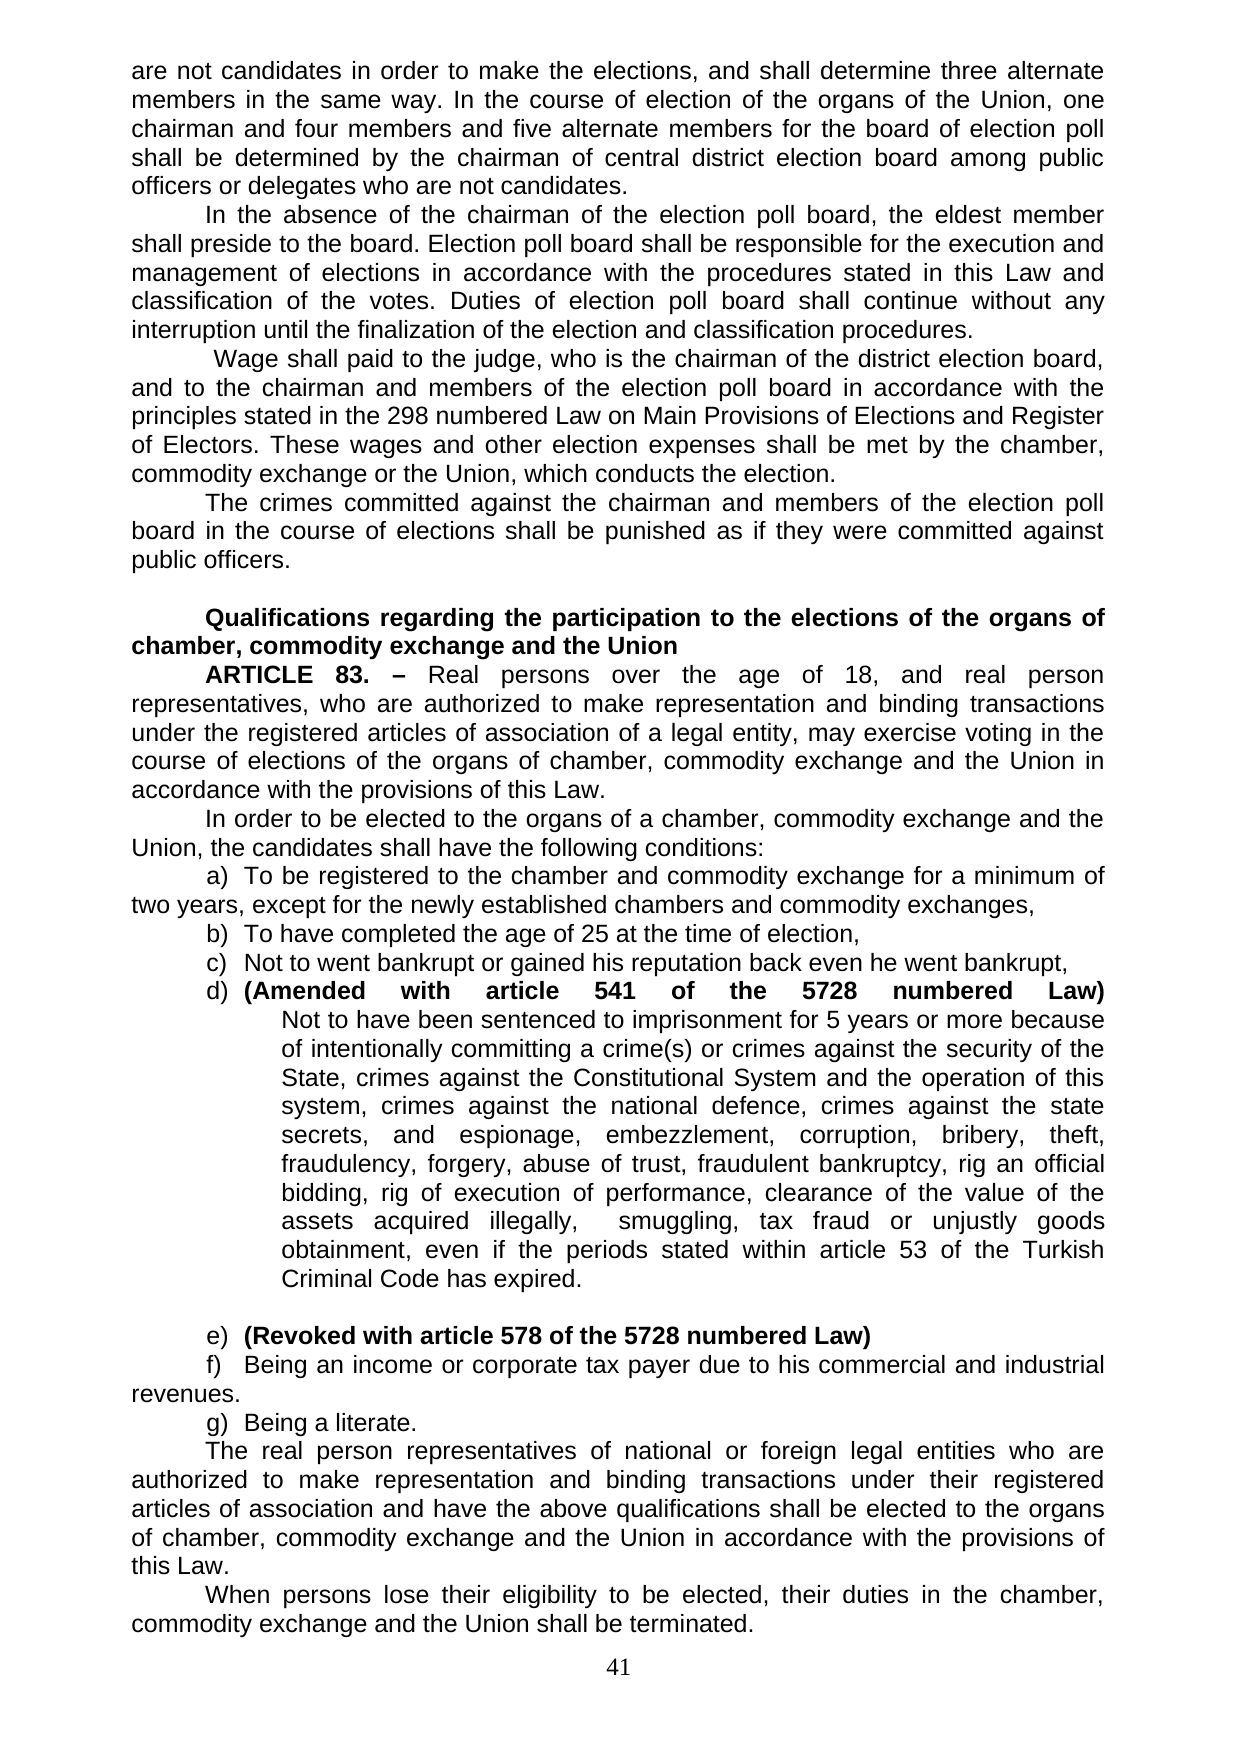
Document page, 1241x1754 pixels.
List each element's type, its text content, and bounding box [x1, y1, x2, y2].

list To have completed the age of 25 at the time of election, [131, 919, 1106, 947]
list (Amended with article 541 of the 5728 numbered Law) Not to have been sentenced to imprisonment for 5 years or more because of intentionally committing a crime(s) or crimes against the security of the State, crimes against the Constitutional System and the operation of this system, crimes against the national defence, crimes against the state secrets, and espionage, embezzlement, corruption, bribery, theft, fraudulency, forgery, abuse of trust, fraudulent bankruptcy, rig an official bidding, rig of execution of performance, clearance of the value of the assets acquired illegally, smuggling, tax fraud or unjustly goods obtainment, even if the periods stated within article 53 of the Turkish Criminal Code has expired. [206, 976, 1106, 1292]
text The real person representatives of national or foreign legal entities who are authorized to make representation and binding transactions under their registered articles of association and have the above qualifications shall be elected to the organs of chamber, commodity exchange and the Union in accordance with the provisions of this Law. [131, 1436, 1106, 1580]
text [131, 56, 1106, 200]
list To be registered to the chamber and commodity exchange for a minimum of two years, except for the newly established chambers and commodity exchanges, [131, 861, 1106, 919]
list Not to went bankrupt or gained his reputation back even he went bankrupt, [131, 947, 1106, 976]
text The crimes committed against the chairman and members of the election poll board in the course of elections shall be punished as if they were committed against public officers. [131, 487, 1106, 574]
list Being a literate. [131, 1407, 1106, 1436]
list Being an income or corporate tax payer due to his commercial and industrial revenues. [131, 1350, 1106, 1407]
list (Revoked with article 578 of the 5728 numbered Law) [206, 1321, 1106, 1350]
text In order to be elected to the organs of a chamber, commodity exchange and the Union, the candidates shall have the following conditions: [131, 804, 1106, 861]
text ARTICLE 83. – Real persons over the age of 18, and real person representatives, who are authorized to make representation and binding transactions under the registered articles of association of a legal entity, may exercise voting in the course of elections of the organs of chamber, commodity exchange and the Union in accordance with the provisions of this Law. [131, 660, 1106, 804]
text When persons lose their eligibility to be elected, their duties in the chamber, commodity exchange and the Union shall be terminated. [131, 1580, 1106, 1637]
text Qualifications regarding the participation to the elections of the organs of chamber, commodity exchange and the Union [131, 602, 1106, 660]
text Wage shall paid to the judge, who is the chairman of the district election board, and to the chairman and members of the election poll board in accordance with the principles stated in the 298 numbered Law on Main Provisions of Elections and Register of Electors. These wages and other election expenses shall be met by the chamber, commodity exchange or the Union, which conducts the election. [131, 344, 1106, 487]
text In the absence of the chairman of the election poll board, the eldest member shall preside to the board. Election poll board shall be responsible for the execution and management of elections in accordance with the procedures stated in this Law and classification of the votes. Duties of election poll board shall continue without any interruption until the finalization of the election and classification procedures. [131, 200, 1106, 344]
